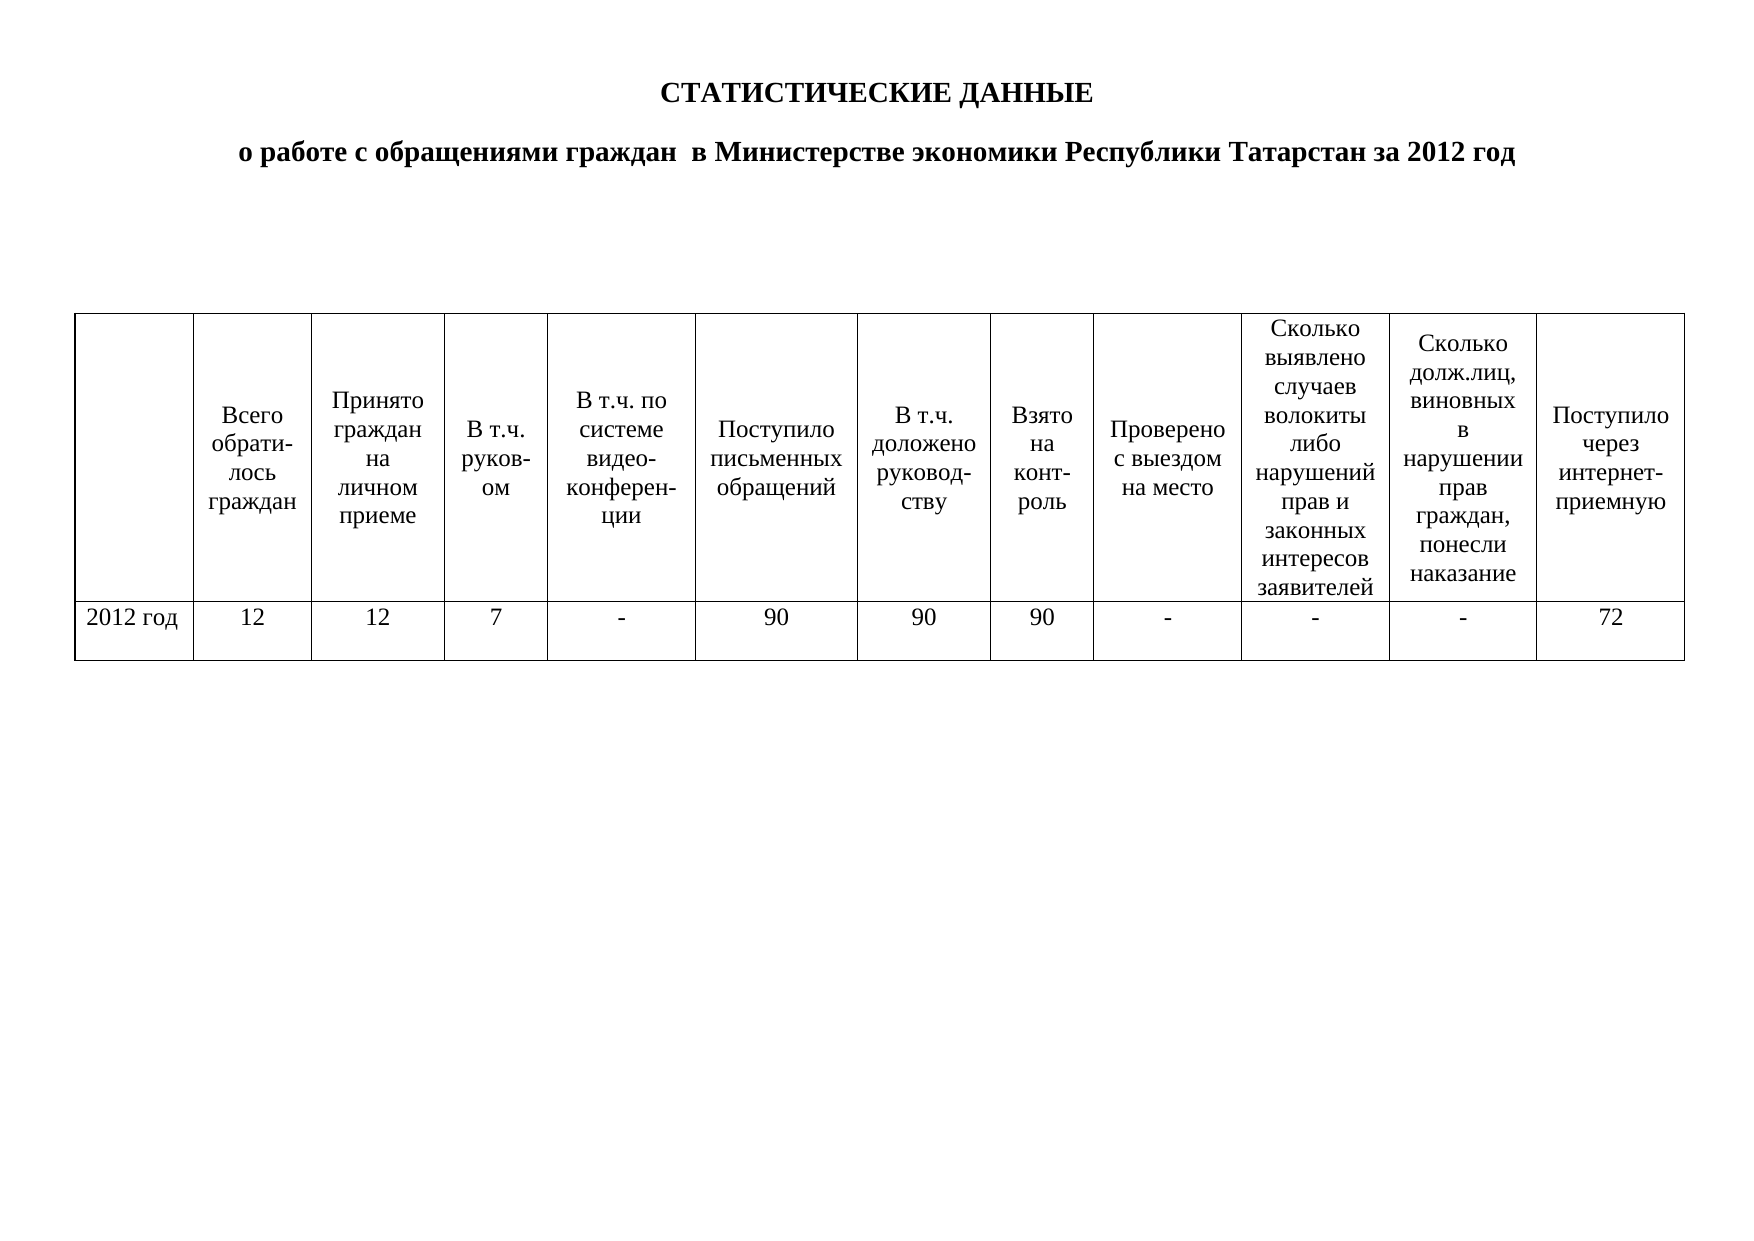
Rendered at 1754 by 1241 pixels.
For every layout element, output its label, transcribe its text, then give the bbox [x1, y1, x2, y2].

text СТАТИСТИЧЕСКИЕ ДАННЫЕ [75, 75, 1679, 108]
table_cell 12 [312, 602, 444, 659]
table_header Взято на конт- роль [991, 314, 1093, 601]
table_cell - [548, 602, 695, 659]
table_header В т.ч. доложено руковод-ству [858, 314, 990, 601]
text о работе с обращениями граждан в Министерстве экономики Республики Татарстан за 2012 год [75, 134, 1679, 168]
table_cell 72 [1537, 602, 1684, 659]
table_header Проверено с выездом на место [1094, 314, 1241, 601]
table_header Сколько выявлено случаев волокиты либо нарушений прав и законных интересов заявителей [1242, 314, 1389, 601]
table_cell 90 [696, 602, 857, 659]
table_header Принято граждан на личном приеме [312, 314, 444, 601]
table_header Поступило письменных обращений [696, 314, 857, 601]
table_cell - [1094, 602, 1241, 659]
table_header Поступило через интернет-приемную [1537, 314, 1684, 601]
table_header В т.ч. по системе видео-конферен-ции [548, 314, 695, 601]
table_cell - [1390, 602, 1536, 659]
table_cell 90 [991, 602, 1093, 659]
table_cell 2012 год [76, 602, 193, 659]
table_header Всего обрати- лось граждан [194, 314, 311, 601]
table_cell 90 [858, 602, 990, 659]
table_header [76, 314, 193, 601]
table_cell 12 [194, 602, 311, 659]
table_header В т.ч. руков- ом [445, 314, 547, 601]
table_cell - [1242, 602, 1389, 659]
table_header Сколько долж.лиц, виновных в нарушении прав граждан, понесли наказание [1390, 314, 1536, 601]
table_cell 7 [445, 602, 547, 659]
